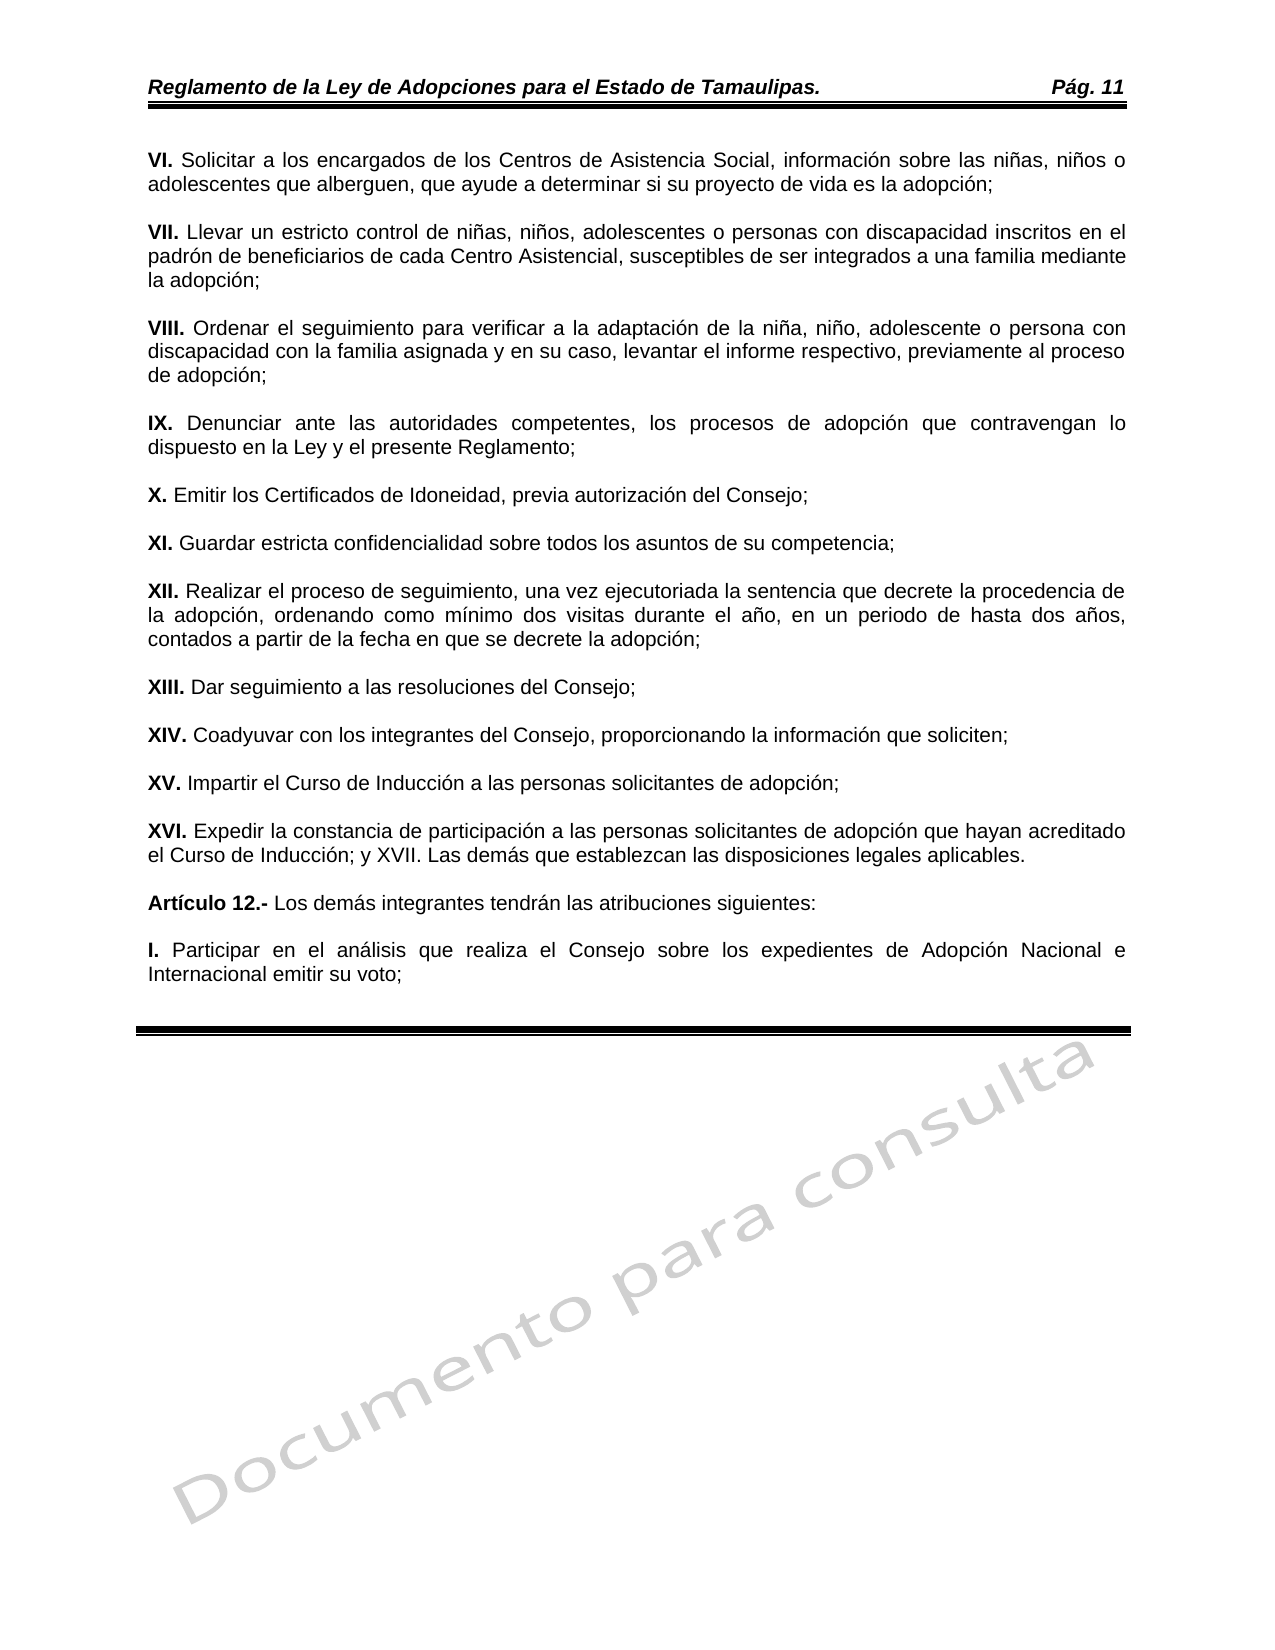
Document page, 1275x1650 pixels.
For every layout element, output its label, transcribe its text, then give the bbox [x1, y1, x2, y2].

text XI. Guardar estricta confidencialidad sobre todos los asuntos de su competencia; [148, 531, 1127, 555]
text XIV. Coadyuvar con los integrantes del Consejo, proporcionando la información que soliciten; [148, 723, 1127, 747]
text XV. Impartir el Curso de Inducción a las personas solicitantes de adopción; [148, 771, 1127, 794]
text XII. Realizar el proceso de seguimiento, una vez ejecutoriada la sentencia que decrete la procedencia de la adopción, ordenando como mínimo dos visitas durante el año, en un periodo de hasta dos años, contados a partir de la fecha en que se decrete la adopción; [148, 579, 1127, 651]
text I. Participar en el análisis que realiza el Consejo sobre los expedientes de Adopción Nacional e Internacional emitir su voto; [148, 938, 1127, 986]
text X. Emitir los Certificados de Idoneidad, previa autorización del Consejo; [148, 483, 1127, 507]
text VII. Llevar un estricto control de niñas, niños, adolescentes o personas con discapacidad inscritos en el padrón de beneficiarios de cada Centro Asistencial, susceptibles de ser integrados a una familia mediante la adopción; [148, 219, 1127, 291]
text XIII. Dar seguimiento a las resoluciones del Consejo; [148, 675, 1127, 699]
text IX. Denunciar ante las autoridades competentes, los procesos de adopción que contravengan lo dispuesto en la Ley y el presente Reglamento; [148, 411, 1127, 459]
text Artículo 12.- Los demás integrantes tendrán las atribuciones siguientes: [148, 890, 1127, 914]
text VI. Solicitar a los encargados de los Centros de Asistencia Social, información sobre las niñas, niños o adolescentes que alberguen, que ayude a determinar si su proyecto de vida es la adopción; [148, 148, 1127, 196]
text VIII. Ordenar el seguimiento para verificar a la adaptación de la niña, niño, adolescente o persona con discapacidad con la familia asignada y en su caso, levantar el informe respectivo, previamente al proceso de adopción; [148, 315, 1127, 387]
text XVI. Expedir la constancia de participación a las personas solicitantes de adopción que hayan acreditado el Curso de Inducción; y XVII. Las demás que establezcan las disposiciones legales aplicables. [148, 818, 1127, 866]
